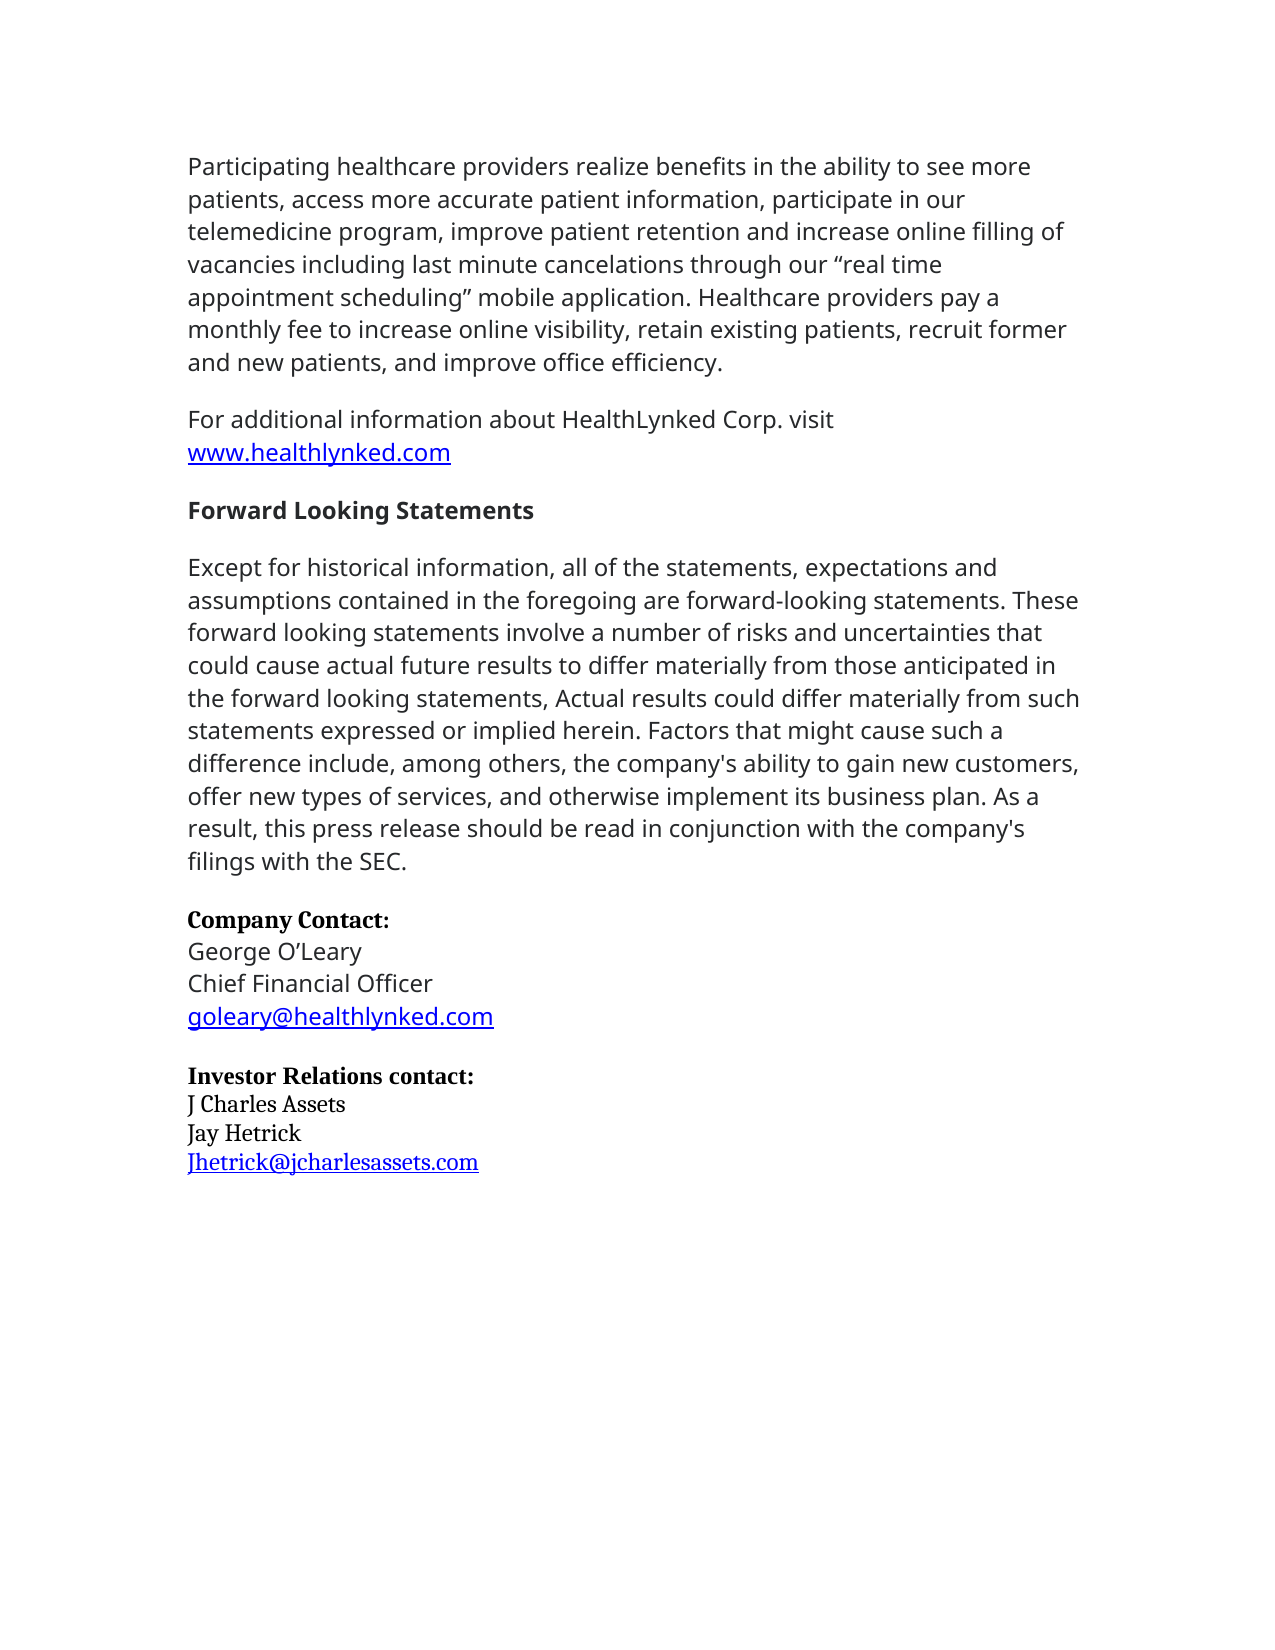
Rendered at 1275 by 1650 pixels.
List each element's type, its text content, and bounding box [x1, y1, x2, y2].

text Chief Financial Officer [187, 967, 1087, 1000]
text For additional information about HealthLynked Corp. visit www.healthlynked.com [187, 403, 1087, 468]
text Except for historical information, all of the statements, expectations and assumptions contained in the foregoing are forward-looking statements. These forward looking statements involve a number of risks and uncertainties that could cause actual future results to differ materially from those anticipated in the forward looking statements, Actual results could differ materially from such statements expressed or implied herein. Factors that might cause such a difference include, among others, the company's ability to gain new customers, offer new types of services, and otherwise implement its business plan. As a result, this press release should be read in conjunction with the company's filings with the SEC. [187, 551, 1087, 877]
text Jhetrick@jcharlesassets.com [187, 1147, 1087, 1176]
text goleary@healthlynked.com [187, 1000, 1087, 1032]
text Forward Looking Statements [187, 493, 1087, 526]
text Investor Relations contact: [187, 1061, 1087, 1090]
text Jay Hetrick [187, 1119, 1087, 1147]
text J Charles Assets [187, 1090, 1087, 1119]
text George O’Leary [187, 934, 1087, 967]
text Participating healthcare providers realize benefits in the ability to see more patients, access more accurate patient information, participate in our telemedicine program, improve patient retention and increase online filling of vacancies including last minute cancelations through our “real time appointment scheduling” mobile application. Healthcare providers pay a monthly fee to increase online visibility, retain existing patients, recruit former and new patients, and improve office efficiency. [187, 150, 1087, 378]
text Company Contact: [187, 906, 1087, 934]
